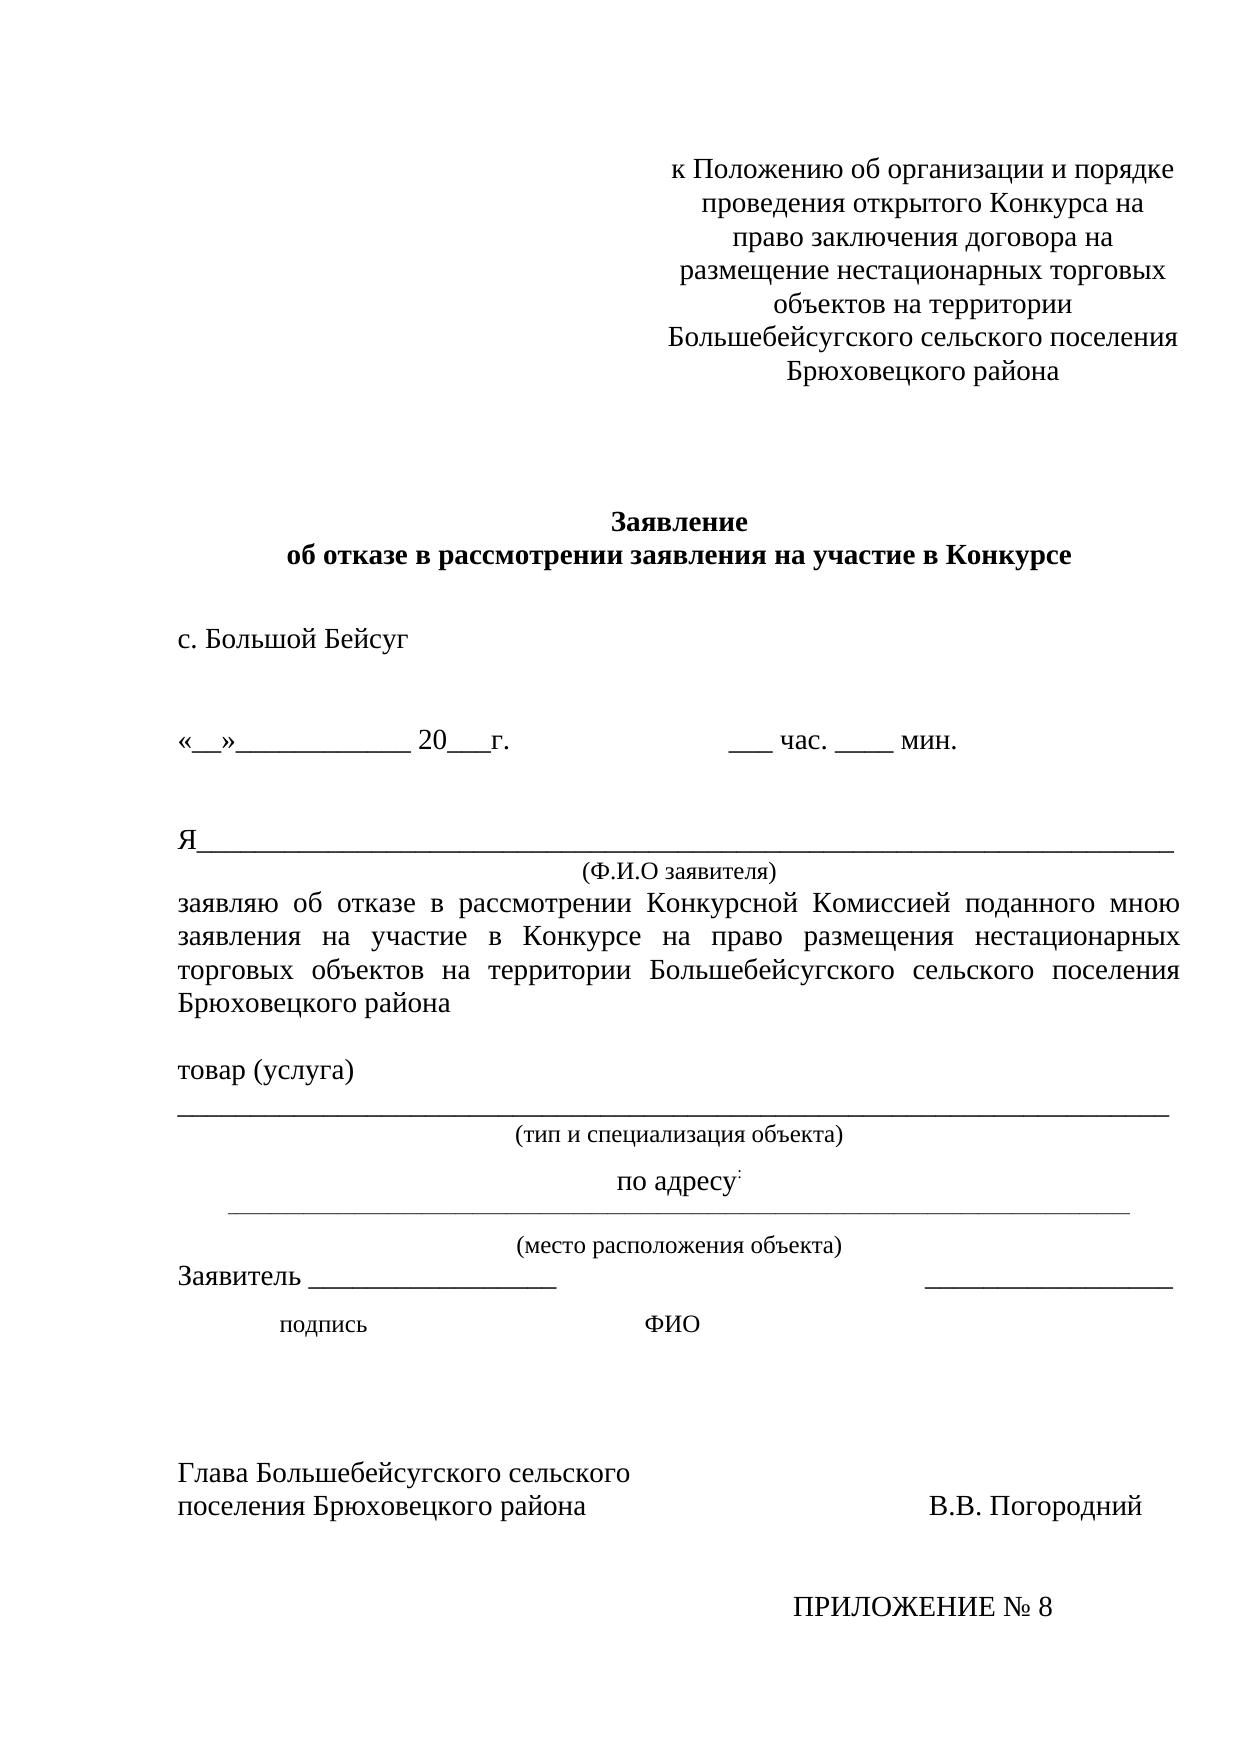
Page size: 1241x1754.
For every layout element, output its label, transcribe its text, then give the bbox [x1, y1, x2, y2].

text Заявление [177, 504, 1181, 537]
text поселения Брюховецкого района В.В. Погородний [177, 1488, 1181, 1522]
text Заявитель _________________ _________________ [177, 1258, 1181, 1292]
text по адресу: ___________________________________________________________________________________________________________ [177, 1163, 1181, 1230]
text (тип и специализация объекта) [177, 1119, 1181, 1148]
text Брюховецкого района [664, 353, 1181, 386]
text к Положению об организации и порядке проведения открытого Конкурса на право заключения договора на размещение нестационарных торговых объектов на территории Большебейсугского сельского поселения [664, 152, 1181, 353]
text об отказе в рассмотрении заявления на участие в Конкурсе [177, 537, 1181, 571]
text ПРИЛОЖЕНИЕ № 8 [664, 1589, 1181, 1623]
text подпись ФИО [177, 1309, 1181, 1338]
text (Ф.И.О заявителя) [177, 856, 1181, 885]
text Глава Большебейсугского сельского [177, 1455, 1181, 1488]
text «__»____________ 20___г. ___ час. ____ мин. [177, 722, 1181, 755]
text (место расположения объекта) [177, 1230, 1181, 1258]
text товар (услуга) ____________________________________________________________________ [177, 1052, 1181, 1119]
text заявляю об отказе в рассмотрении Конкурсной Комиссией поданного мною заявления на участие в Конкурсе на право размещения нестационарных торговых объектов на территории Большебейсугского сельского поселения Брюховецкого района [177, 885, 1181, 1019]
text Я___________________________________________________________________ [177, 822, 1181, 856]
text с. Большой Бейсуг [177, 621, 1181, 655]
